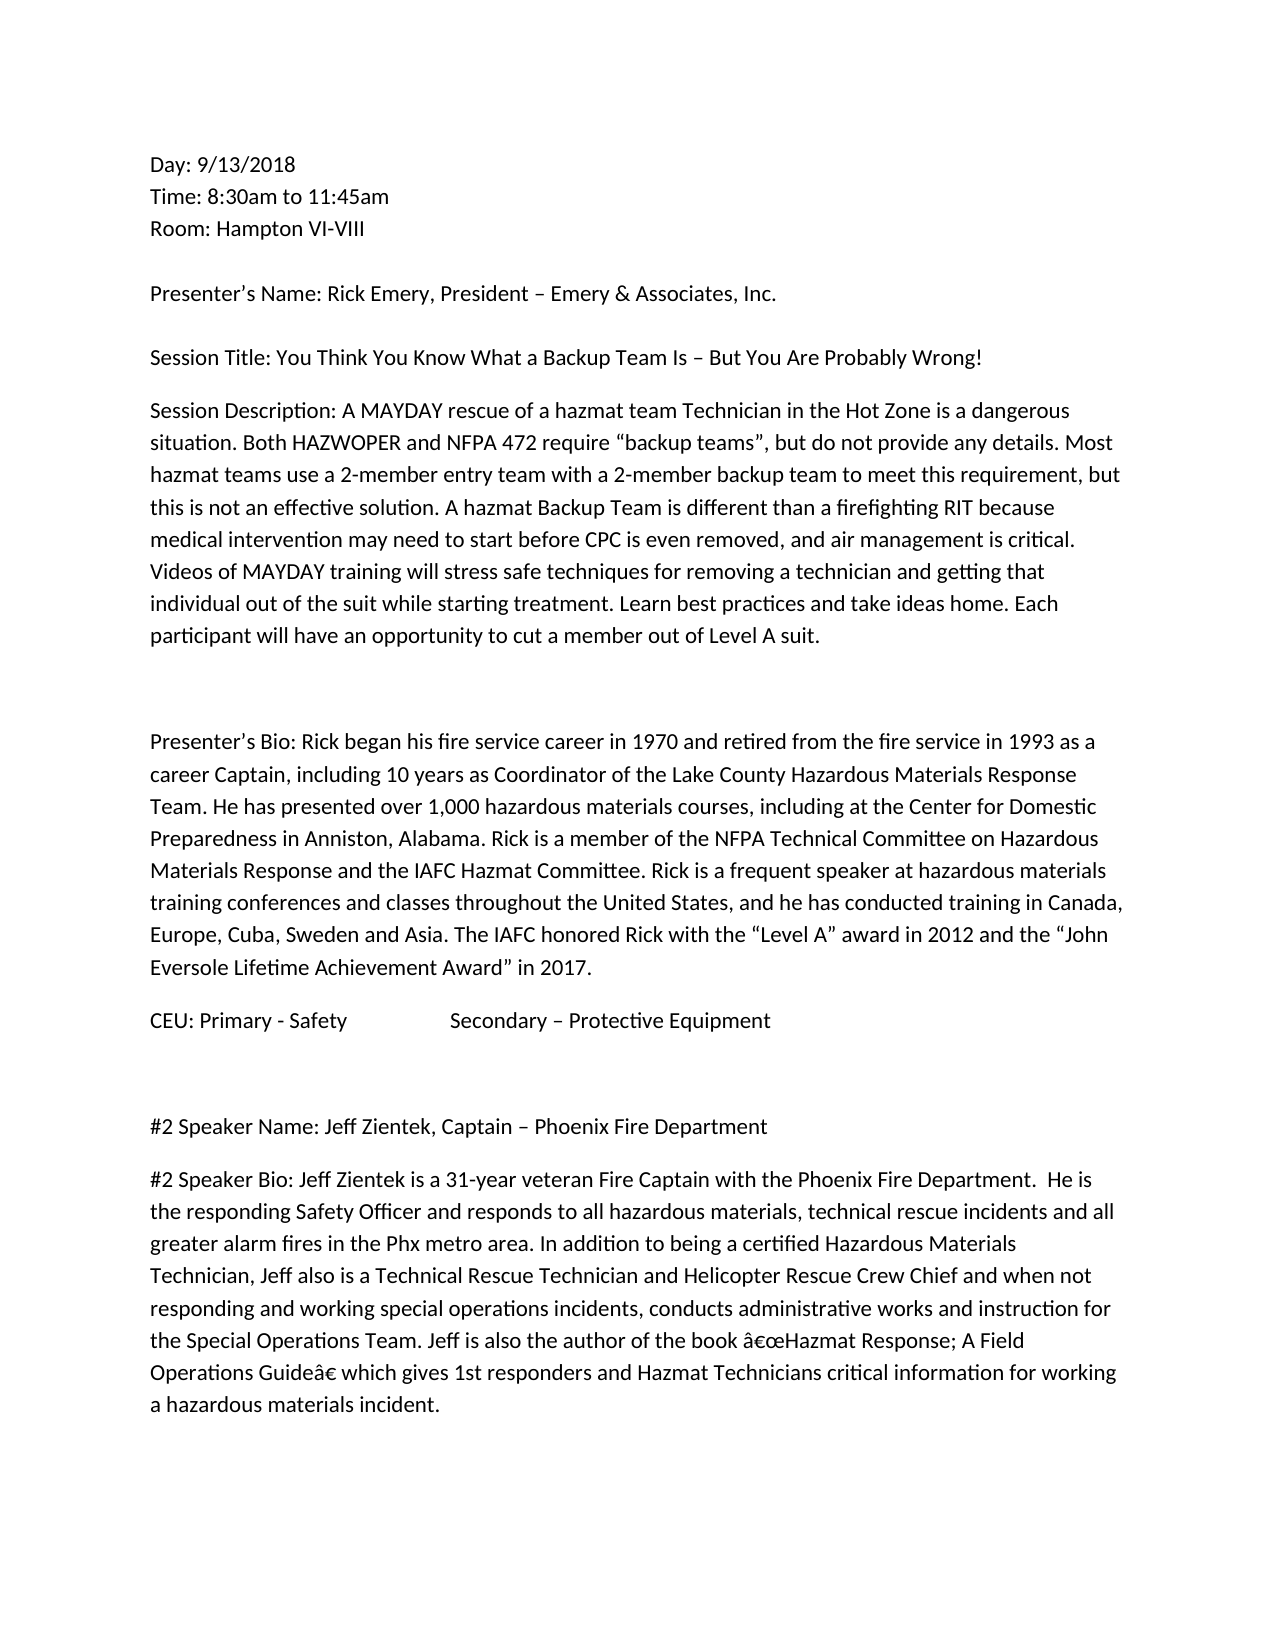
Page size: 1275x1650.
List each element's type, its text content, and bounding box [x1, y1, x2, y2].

text Day: 9/13/2018 [150, 150, 1125, 178]
text #2 Speaker Name: Jeff Zientek, Captain – Phoenix Fire Department [150, 1112, 1125, 1140]
text Presenter’s Name: Rick Emery, President – Emery & Associates, Inc. [150, 279, 1125, 307]
text #2 Speaker Bio: Jeff Zientek is a 31-year veteran Fire Captain with the Phoenix Fire Department. He is the responding Safety Officer and responds to all hazardous materials, technical rescue incidents and all greater alarm fires in the Phx metro area. In addition to being a certified Hazardous Materials Technician, Jeff also is a Technical Rescue Technician and Helicopter Rescue Crew Chief and when not responding and working special operations incidents, conducts administrative works and instruction for the Special Operations Team. Jeff is also the author of the book â€œHazmat Response; A Field Operations Guideâ€ which gives 1st responders and Hazmat Technicians critical information for working a hazardous materials incident. [150, 1165, 1125, 1418]
text Room: Hampton VI-VIII [150, 214, 1125, 242]
text Presenter’s Bio: Rick began his fire service career in 1970 and retired from the fire service in 1993 as a career Captain, including 10 years as Coordinator of the Lake County Hazardous Materials Response Team. He has presented over 1,000 hazardous materials courses, including at the Center for Domestic Preparedness in Anniston, Alabama. Rick is a member of the NFPA Technical Committee on Hazardous Materials Response and the IAFC Hazmat Committee. Rick is a frequent speaker at hazardous materials training conferences and classes throughout the United States, and he has conducted training in Canada, Europe, Cuba, Sweden and Asia. The IAFC honored Rick with the “Level A” award in 2012 and the “John Eversole Lifetime Achievement Award” in 2017. [150, 727, 1125, 981]
text Time: 8:30am to 11:45am [150, 182, 1125, 210]
text CEU: Primary - Safety Secondary – Protective Equipment [150, 1006, 1125, 1034]
text Session Title: You Think You Know What a Backup Team Is – But You Are Probably Wrong! [150, 343, 1125, 371]
text Session Description: A MAYDAY rescue of a hazmat team Technician in the Hot Zone is a dangerous situation. Both HAZWOPER and NFPA 472 require “backup teams”, but do not provide any details. Most hazmat teams use a 2-member entry team with a 2-member backup team to meet this requirement, but this is not an effective solution. A hazmat Backup Team is different than a firefighting RIT because medical intervention may need to start before CPC is even removed, and air management is critical. Videos of MAYDAY training will stress safe techniques for removing a technician and getting that individual out of the suit while starting treatment. Learn best practices and take ideas home. Each participant will have an opportunity to cut a member out of Level A suit. [150, 396, 1125, 649]
